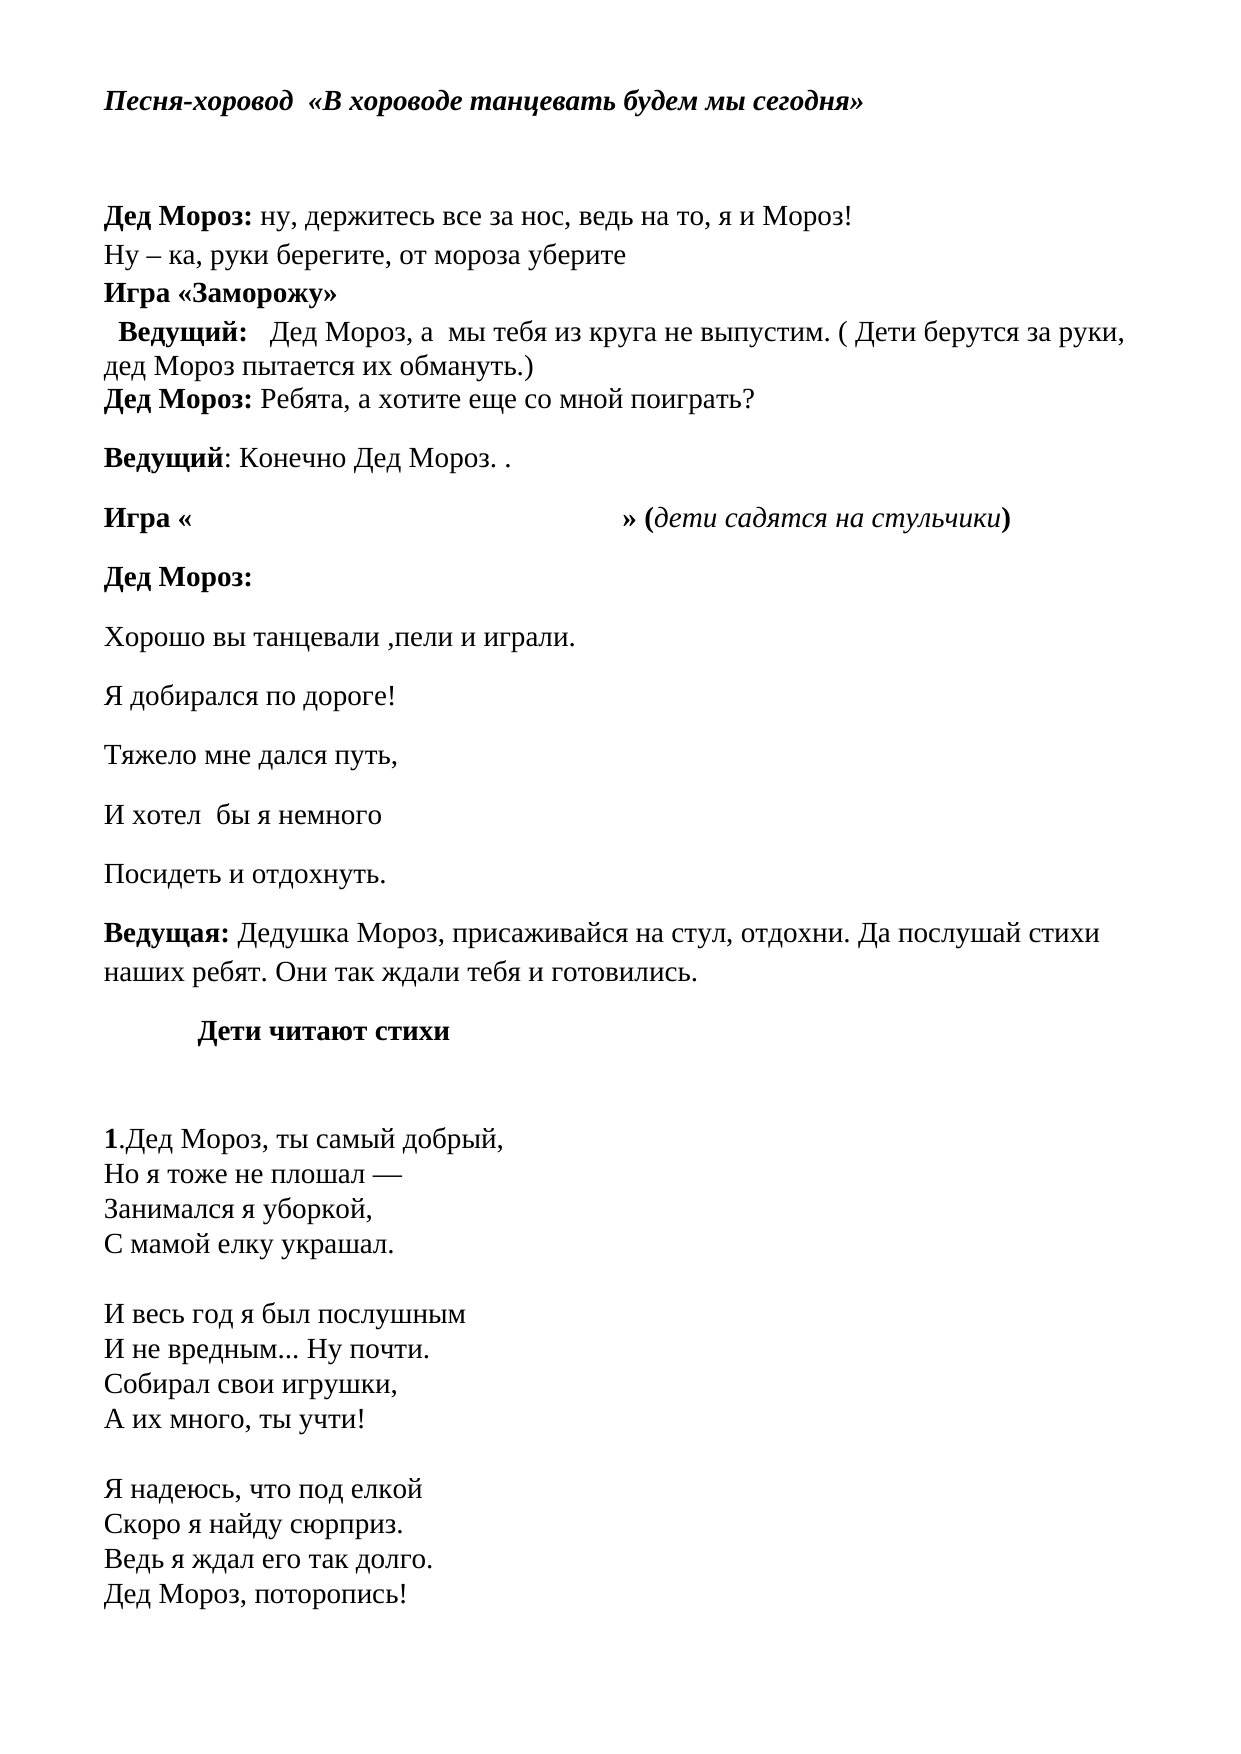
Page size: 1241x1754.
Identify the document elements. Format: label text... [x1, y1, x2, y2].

text Дети читают стихи [103, 1013, 1152, 1047]
text Посидеть и отдохнуть. [103, 856, 1152, 890]
text Ведущий: Дед Мороз, а мы тебя из круга не выпустим. ( Дети берутся за руки, дед Мороз пытается их обмануть.) [103, 314, 1152, 381]
text Дед Мороз: ну, держитесь все за нос, ведь на то, я и Мороз! [103, 198, 1152, 232]
text Дед Мороз: Ребята, а хотите еще со мной поиграть? [103, 381, 1152, 415]
text Песня-хоровод «В хороводе танцевать будем мы сегодня» [103, 83, 1152, 116]
text Хорошо вы танцевали ,пели и играли. [103, 619, 1152, 652]
text Ну – ка, руки берегите, от мороза уберите [103, 237, 1152, 271]
text 1.Дед Мороз, ты самый добрый, Но я тоже не плошал — Занимался я уборкой, С мамой елку украшал. И весь год я был послушным И не вредным... Ну почти. Собирал свои игрушки, А их много, ты учти! Я надеюсь, что под елкой Скоро я найду сюрприз. Ведь я ждал его так долго. Дед Мороз, поторопись! [103, 1120, 1152, 1645]
text Игра « » (дети садятся на стульчики) [103, 500, 1152, 533]
text Тяжело мне дался путь, [103, 737, 1152, 771]
text Дед Мороз: [103, 559, 1152, 593]
text Игра «Заморожу» [103, 276, 1152, 309]
text Ведущая: Дедушка Мороз, присаживайся на стул, отдохни. Да послушай стихи наших ребят. Они так ждали тебя и готовились. [103, 916, 1152, 988]
text Ведущий: Конечно Дед Мороз. . [103, 441, 1152, 474]
text Я добирался по дороге! [103, 678, 1152, 712]
text И хотел бы я немного [103, 797, 1152, 830]
